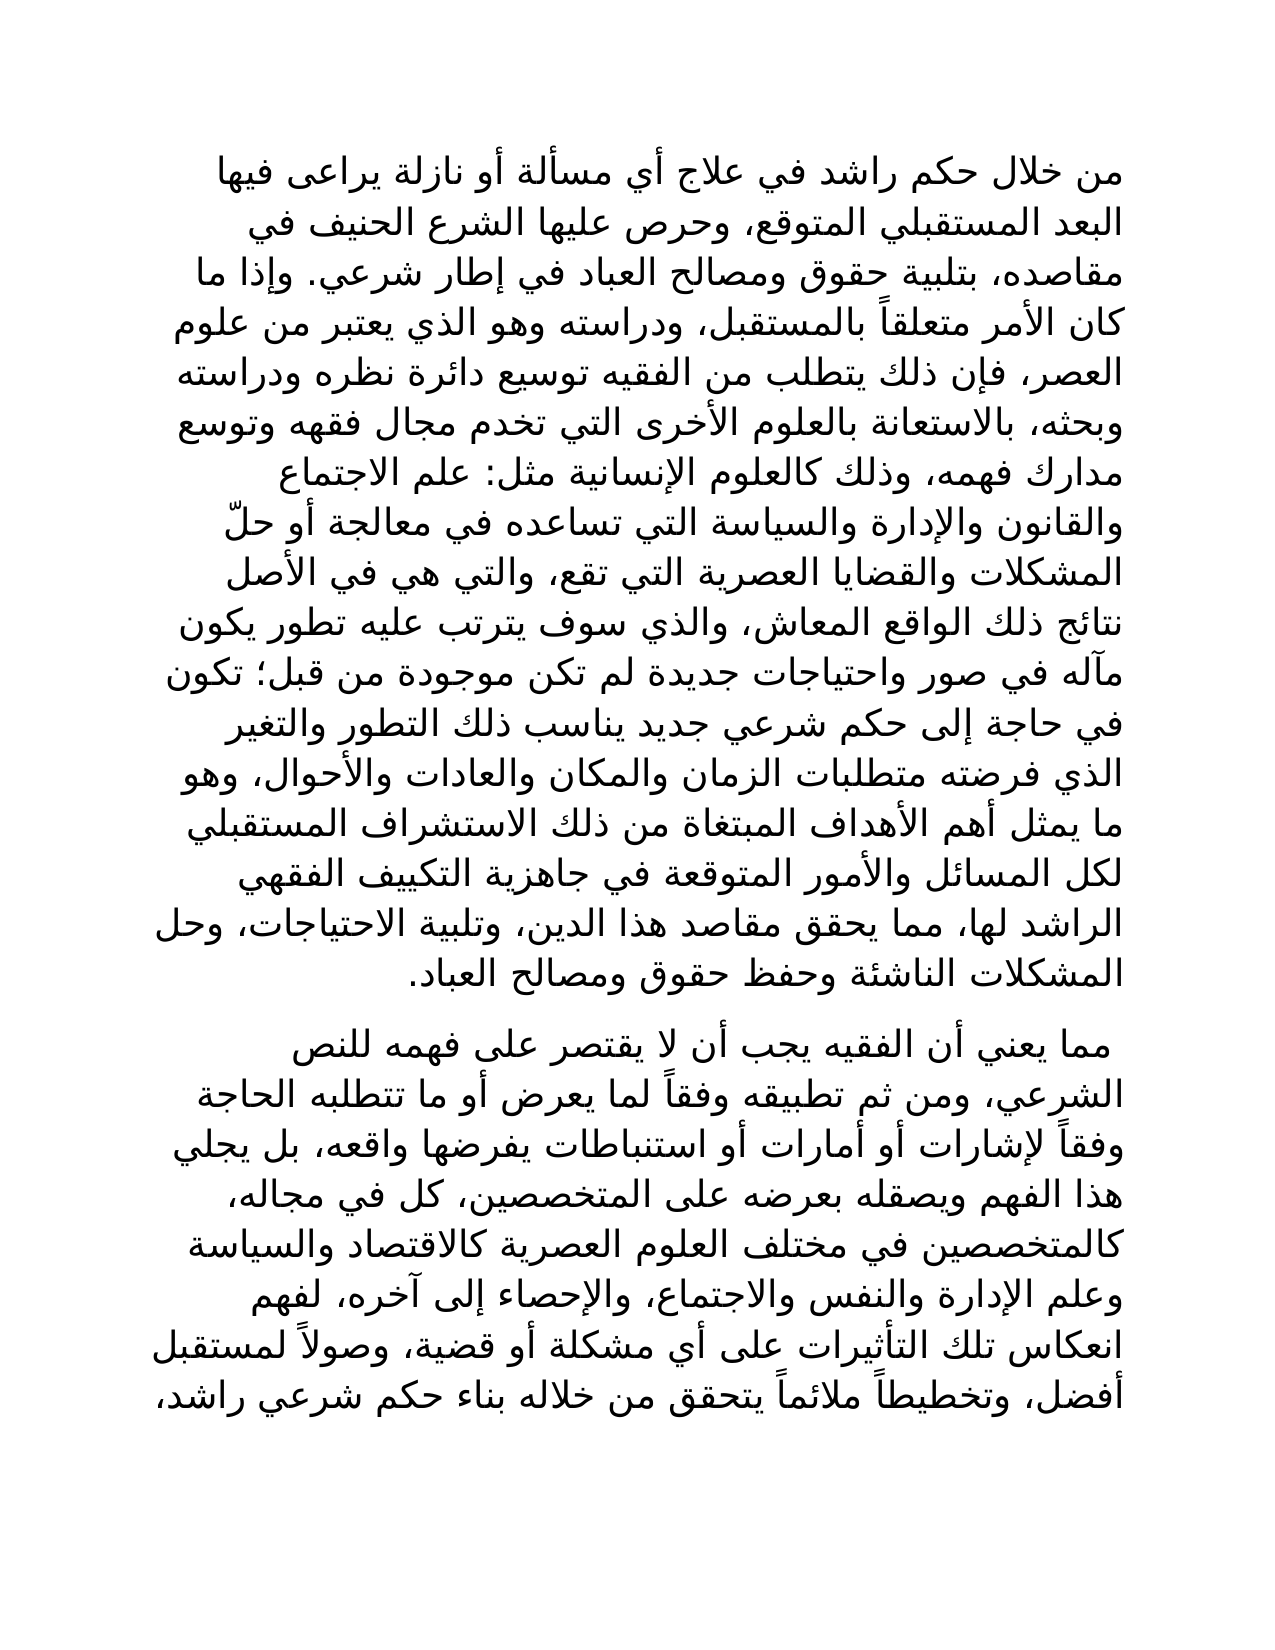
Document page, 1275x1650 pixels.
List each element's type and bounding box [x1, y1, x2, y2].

text [150, 1023, 1125, 1417]
text [150, 150, 1125, 995]
